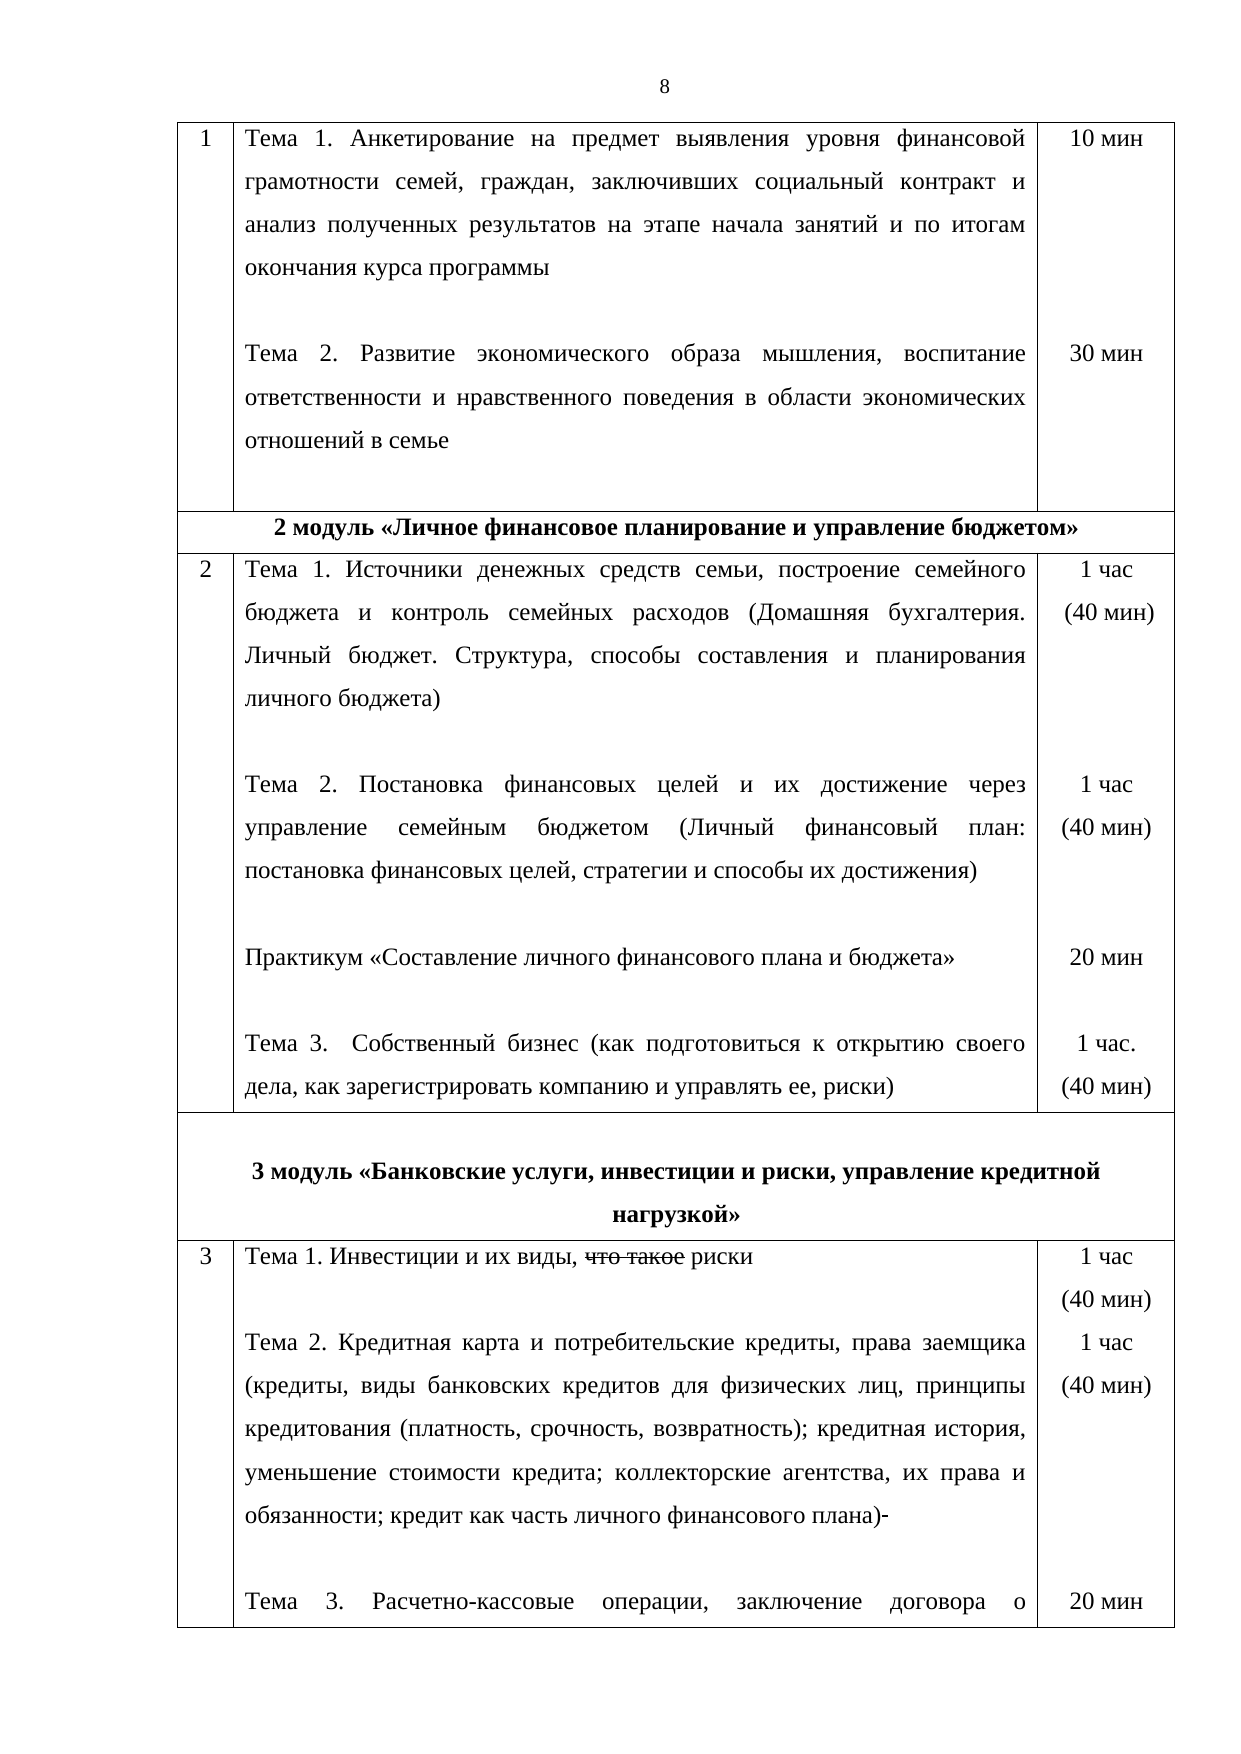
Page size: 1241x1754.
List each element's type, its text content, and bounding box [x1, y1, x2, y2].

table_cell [1038, 1241, 1174, 1627]
table_cell 3 модуль «Банковские услуги, инвестиции и риски, управление кредитной нагрузкой» [178, 1113, 1174, 1240]
table_cell 10 мин 30 мин [1038, 123, 1174, 511]
table_cell 1 час (40 мин) 1 час (40 мин) 20 мин 1 час. (40 мин) [1038, 554, 1174, 1112]
table_cell Тема 1. Источники денежных средств семьи, построение семейного бюджета и контроль семейных расходов (Домашняя бухгалтерия. Личный бюджет. Структура, способы составления и планирования личного бюджета) Тема 2. Постановка финансовых целей и их достижение через управление семейным бюджетом (Личный финансовый план: постановка финансовых целей, стратегии и способы их достижения) Практикум «Составление личного финансового плана и бюджета» Тема 3. Собственный бизнес (как подготовиться к открытию своего дела, как зарегистрировать компанию и управлять ее, риски) [234, 554, 1037, 1112]
table_cell 1 [178, 123, 233, 511]
table_cell 2 модуль «Личное финансовое планирование и управление бюджетом» [178, 512, 1174, 553]
table_cell Тема 1. Анкетирование на предмет выявления уровня финансовой грамотности семей, граждан, заключивших социальный контракт и анализ полученных результатов на этапе начала занятий и по итогам окончания курса программы Тема 2. Развитие экономического образа мышления, воспитание ответственности и нравственного поведения в области экономических отношений в семье [234, 123, 1037, 511]
table_cell 3 [178, 1241, 233, 1627]
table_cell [234, 1241, 1037, 1627]
table_cell 2 [178, 554, 233, 1112]
